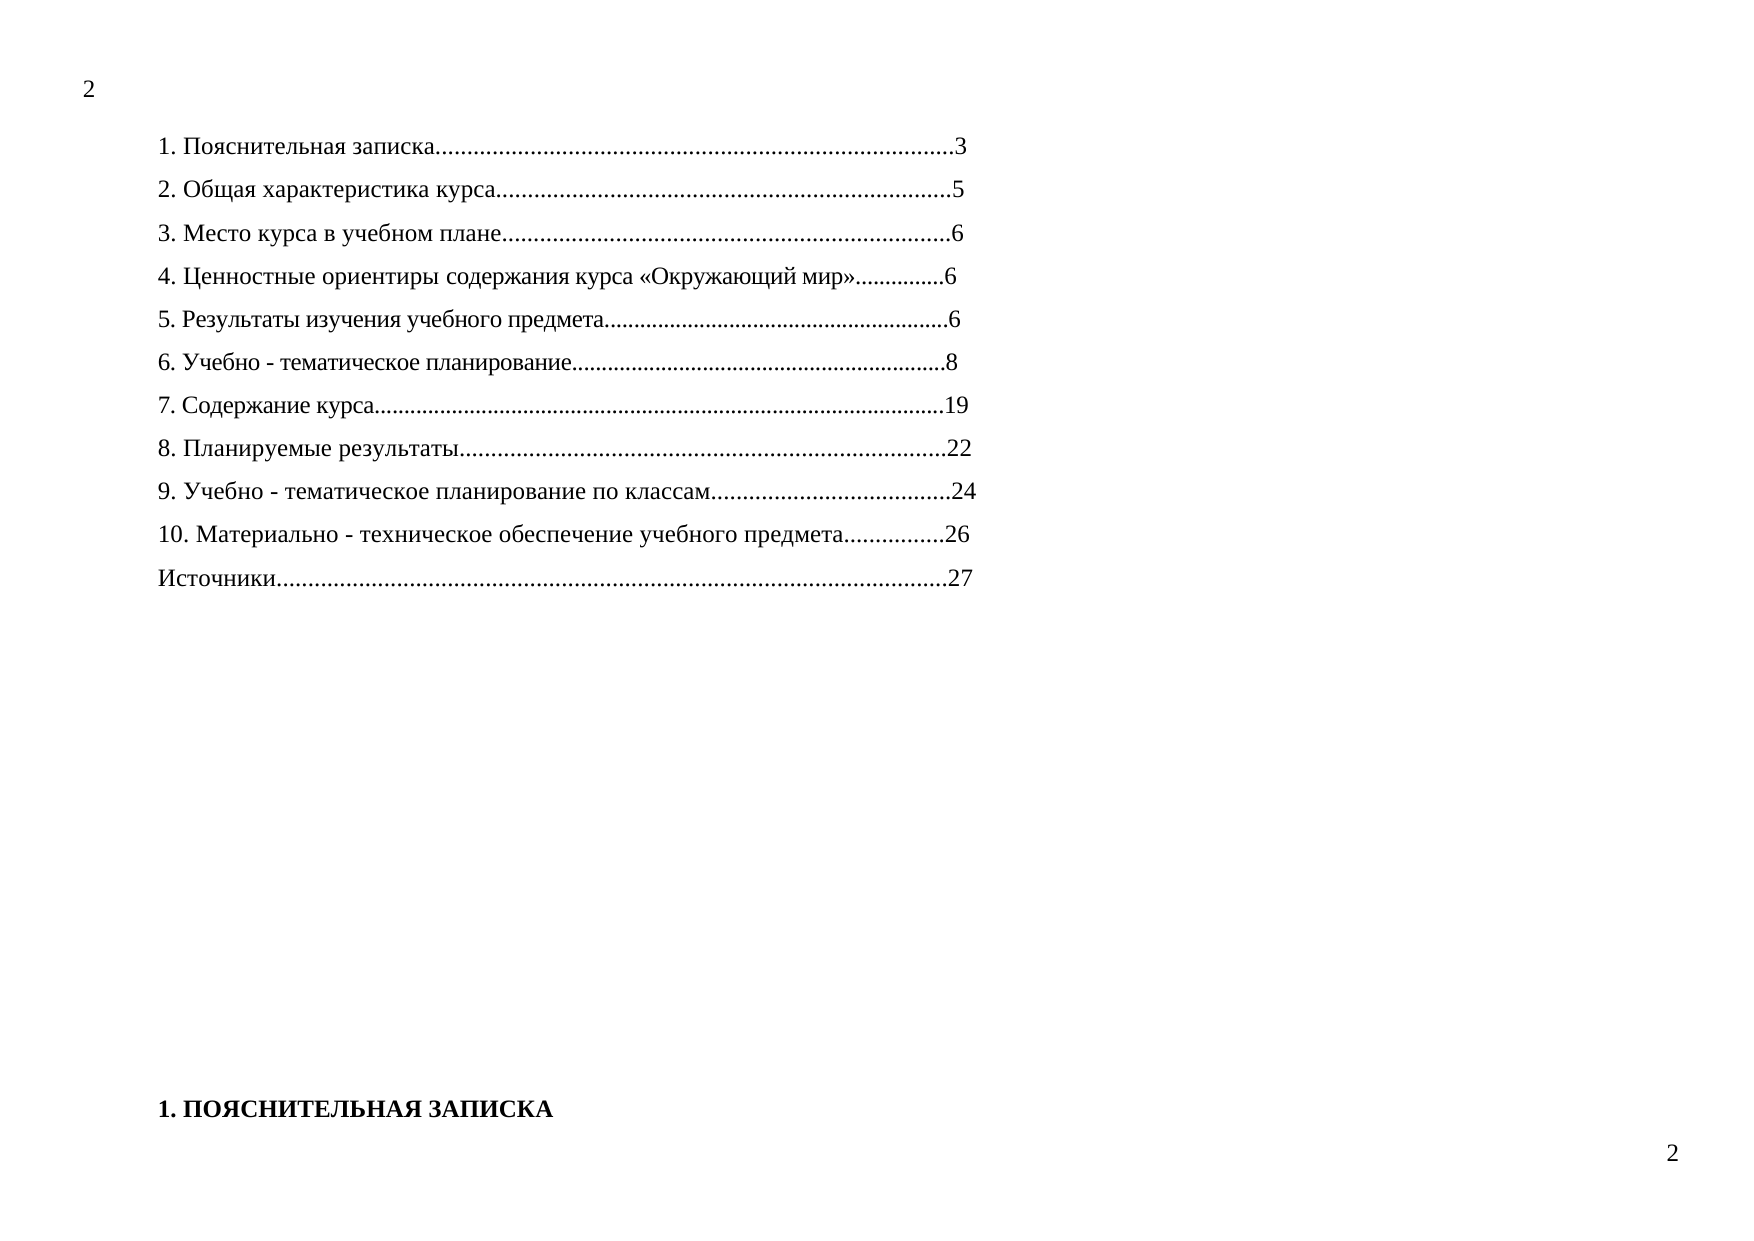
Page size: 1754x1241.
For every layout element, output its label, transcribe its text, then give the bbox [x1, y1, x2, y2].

text 5. Результаты изучения учебного предмета..........................................................6 [83, 304, 1679, 333]
text 4. Ценностные ориентиры содержания курса «Окружающий мир»...............6 [83, 261, 1679, 289]
text 9. Учебно - тематическое планирование по классам......................................24 [83, 476, 1679, 505]
text 8. Планируемые результаты.............................................................................22 [83, 433, 1679, 462]
text 2. Общая характеристика курса........................................................................5 [83, 174, 1679, 203]
text 1. Пояснительная записка..................................................................................3 [83, 131, 1679, 160]
text 7. Содержание курса................................................................................................19 [83, 390, 1679, 419]
text 6. Учебно - тематическое планирование...............................................................8 [83, 347, 1679, 376]
text 1. ПОЯСНИТЕЛЬНАЯ ЗАПИСКА [83, 1094, 1679, 1123]
text Источники..........................................................................................................27 [83, 563, 1679, 591]
text 3. Место курса в учебном плане.......................................................................6 [83, 218, 1679, 246]
text 10. Материально - техническое обеспечение учебного предмета................26 [83, 519, 1679, 548]
